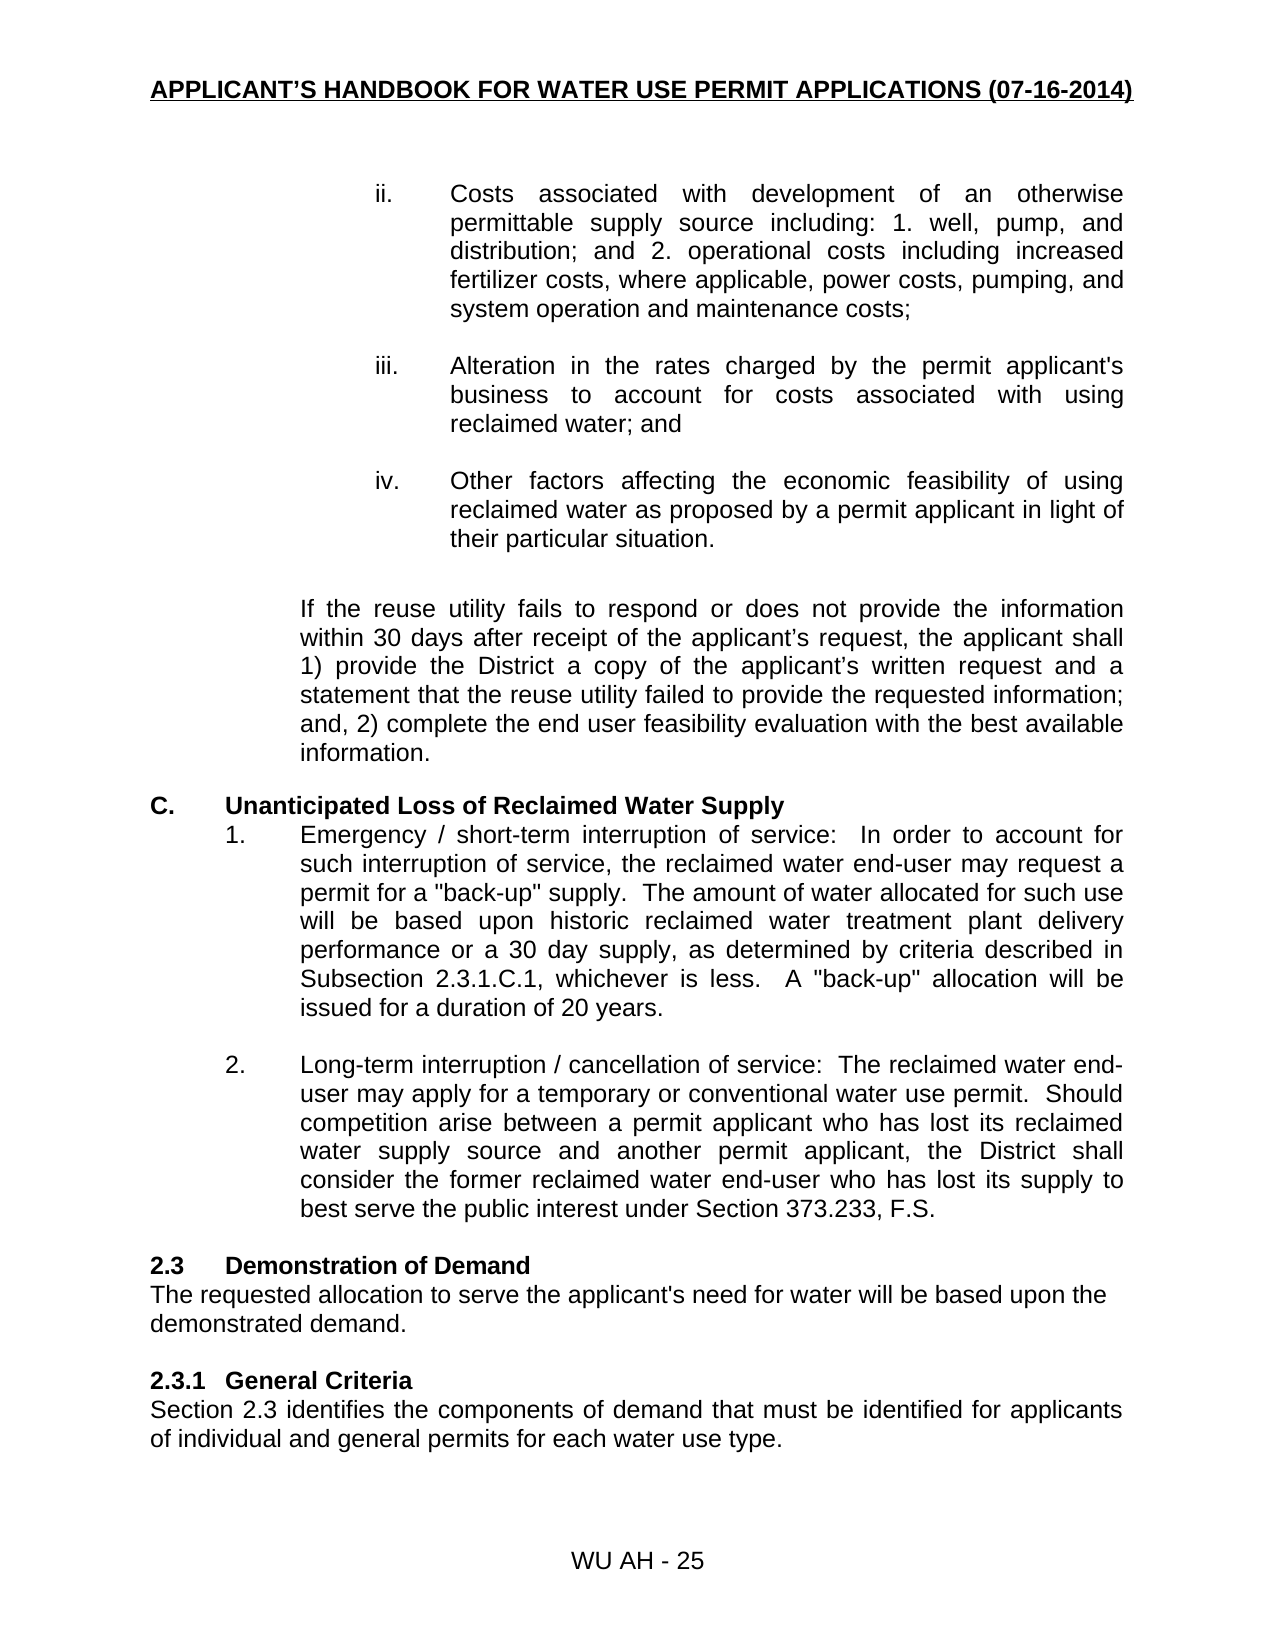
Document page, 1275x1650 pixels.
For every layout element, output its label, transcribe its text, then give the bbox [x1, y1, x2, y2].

text ii. Costs associated with development of an otherwise permittable supply source including: 1. well, pump, and distribution; and 2. operational costs including increased fertilizer costs, where applicable, power costs, pumping, and system operation and maintenance costs; [375, 179, 1125, 322]
subtitle 2.3 Demonstration of Demand [150, 1251, 1125, 1280]
text 2. Long-term interruption / cancellation of service: The reclaimed water end-user may apply for a temporary or conventional water use permit. Should competition arise between a permit applicant who has lost its reclaimed water supply source and another permit applicant, the District shall consider the former reclaimed water end-user who has lost its supply to best serve the public interest under Section 373.233, F.S. [225, 1050, 1125, 1222]
subtitle 2.3.1 General Criteria [150, 1366, 1125, 1395]
text The requested allocation to serve the applicant's need for water will be based upon the demonstrated demand. [150, 1280, 1125, 1337]
text 1. Emergency / short-term interruption of service: In order to account for such interruption of service, the reclaimed water end-user may request a permit for a "back-up" supply. The amount of water allocated for such use will be based upon historic reclaimed water treatment plant delivery performance or a 30 day supply, as determined by criteria described in Subsection 2.3.1.C.1, whichever is less. A "back-up" allocation will be issued for a duration of 20 years. [225, 820, 1125, 1021]
text iii. Alteration in the rates charged by the permit applicant's business to account for costs associated with using reclaimed water; and [375, 351, 1125, 437]
text Section 2.3 identifies the components of demand that must be identified for applicants of individual and general permits for each water use type. [150, 1395, 1125, 1452]
text If the reuse utility fails to respond or does not provide the information within 30 days after receipt of the applicant’s request, the applicant shall 1) provide the District a copy of the applicant’s written request and a statement that the reuse utility failed to provide the requested information; and, 2) complete the end user feasibility evaluation with the best available information. [300, 594, 1125, 766]
text iv. Other factors affecting the economic feasibility of using reclaimed water as proposed by a permit applicant in light of their particular situation. [375, 466, 1125, 552]
subtitle C. Unanticipated Loss of Reclaimed Water Supply [150, 791, 1125, 820]
